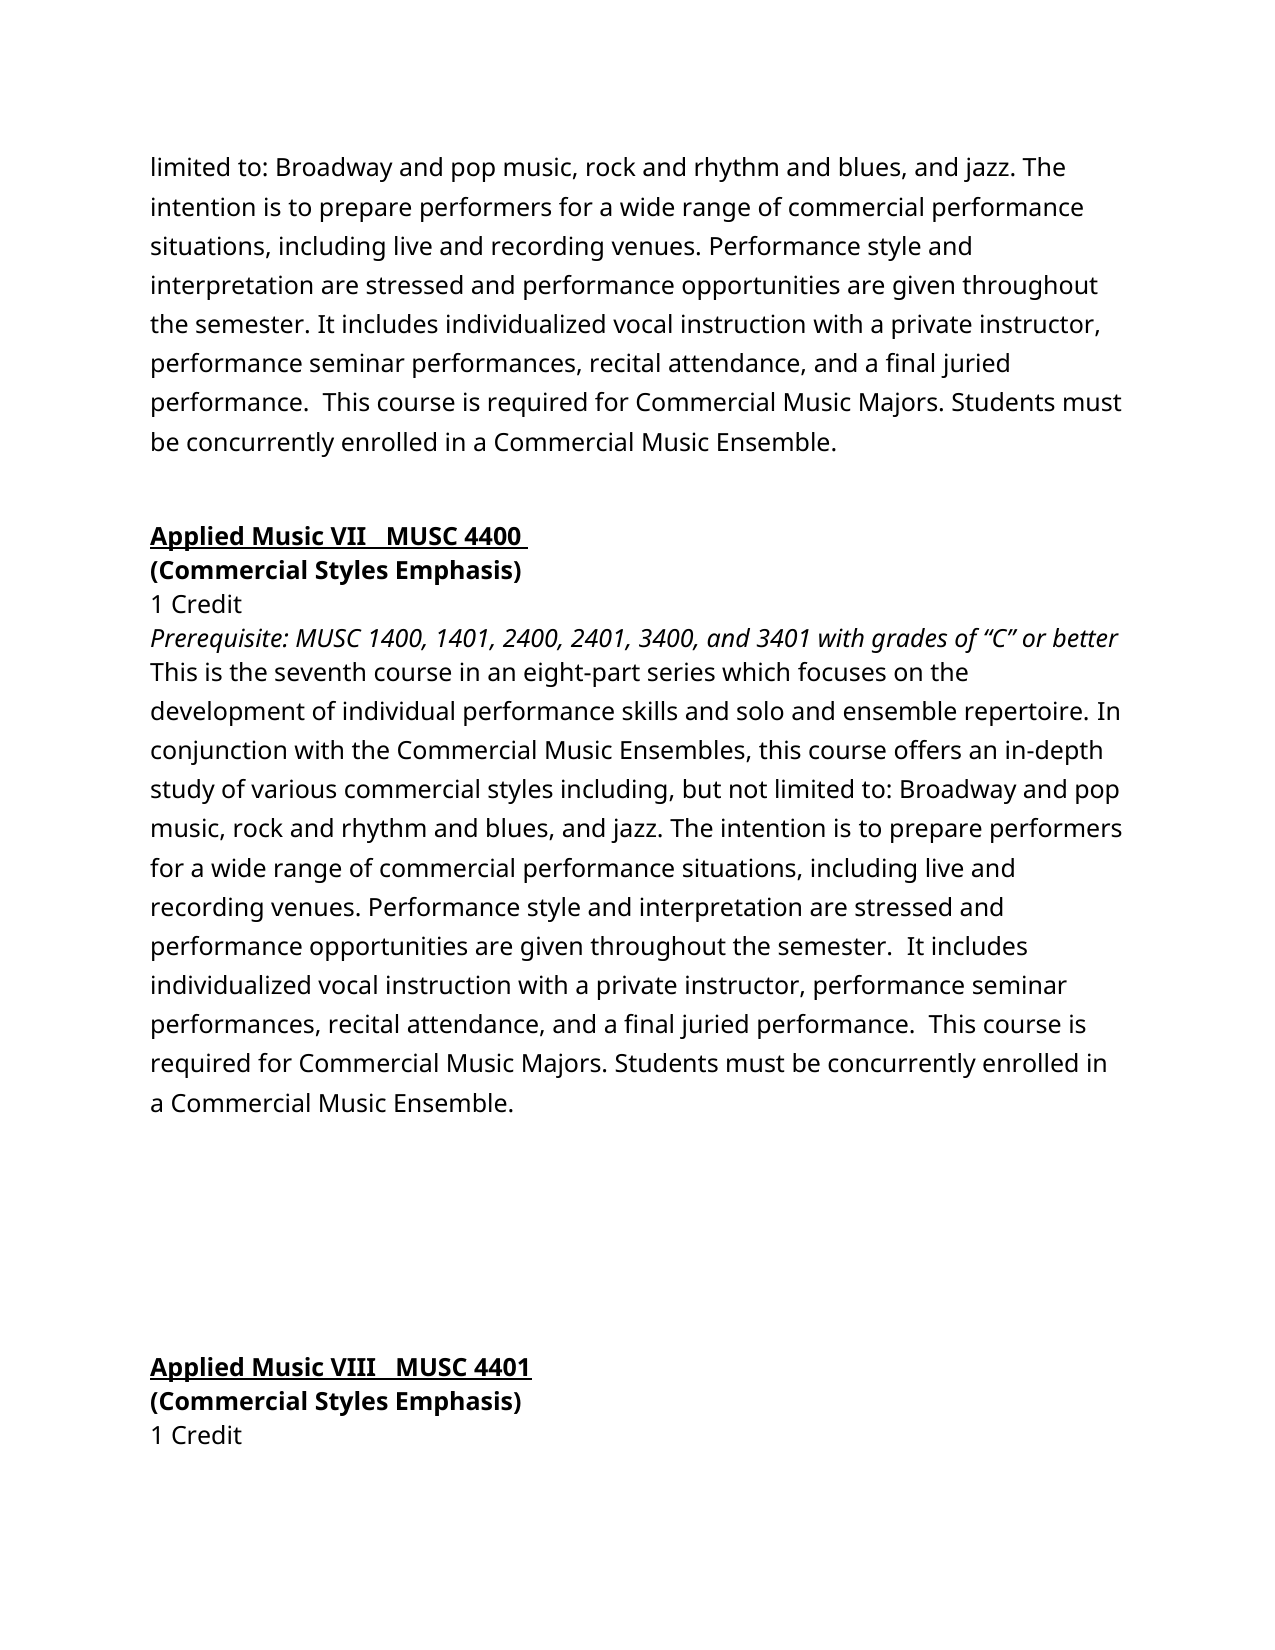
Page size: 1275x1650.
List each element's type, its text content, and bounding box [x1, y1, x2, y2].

text Applied Music VII MUSC 4400 [150, 518, 1125, 552]
text (Commercial Styles Emphasis) [150, 552, 1125, 586]
text 1 Credit [150, 586, 1125, 620]
text Applied Music VIII MUSC 4401 [150, 1350, 1125, 1384]
text Prerequisite: MUSC 1400, 1401, 2400, 2401, 3400, and 3401 with grades of “C” or better [150, 620, 1125, 654]
text 1 Credit [150, 1418, 1125, 1452]
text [150, 150, 1125, 458]
text This is the seventh course in an eight-part series which focuses on the development of individual performance skills and solo and ensemble repertoire. In conjunction with the Commercial Music Ensembles, this course offers an in-depth study of various commercial styles including, but not limited to: Broadway and pop music, rock and rhythm and blues, and jazz. The intention is to prepare performers for a wide range of commercial performance situations, including live and recording venues. Performance style and interpretation are stressed and performance opportunities are given throughout the semester. It includes individualized vocal instruction with a private instructor, performance seminar performances, recital attendance, and a final juried performance. This course is required for Commercial Music Majors. Students must be concurrently enrolled in a Commercial Music Ensemble. [150, 654, 1125, 1119]
text (Commercial Styles Emphasis) [150, 1384, 1125, 1418]
